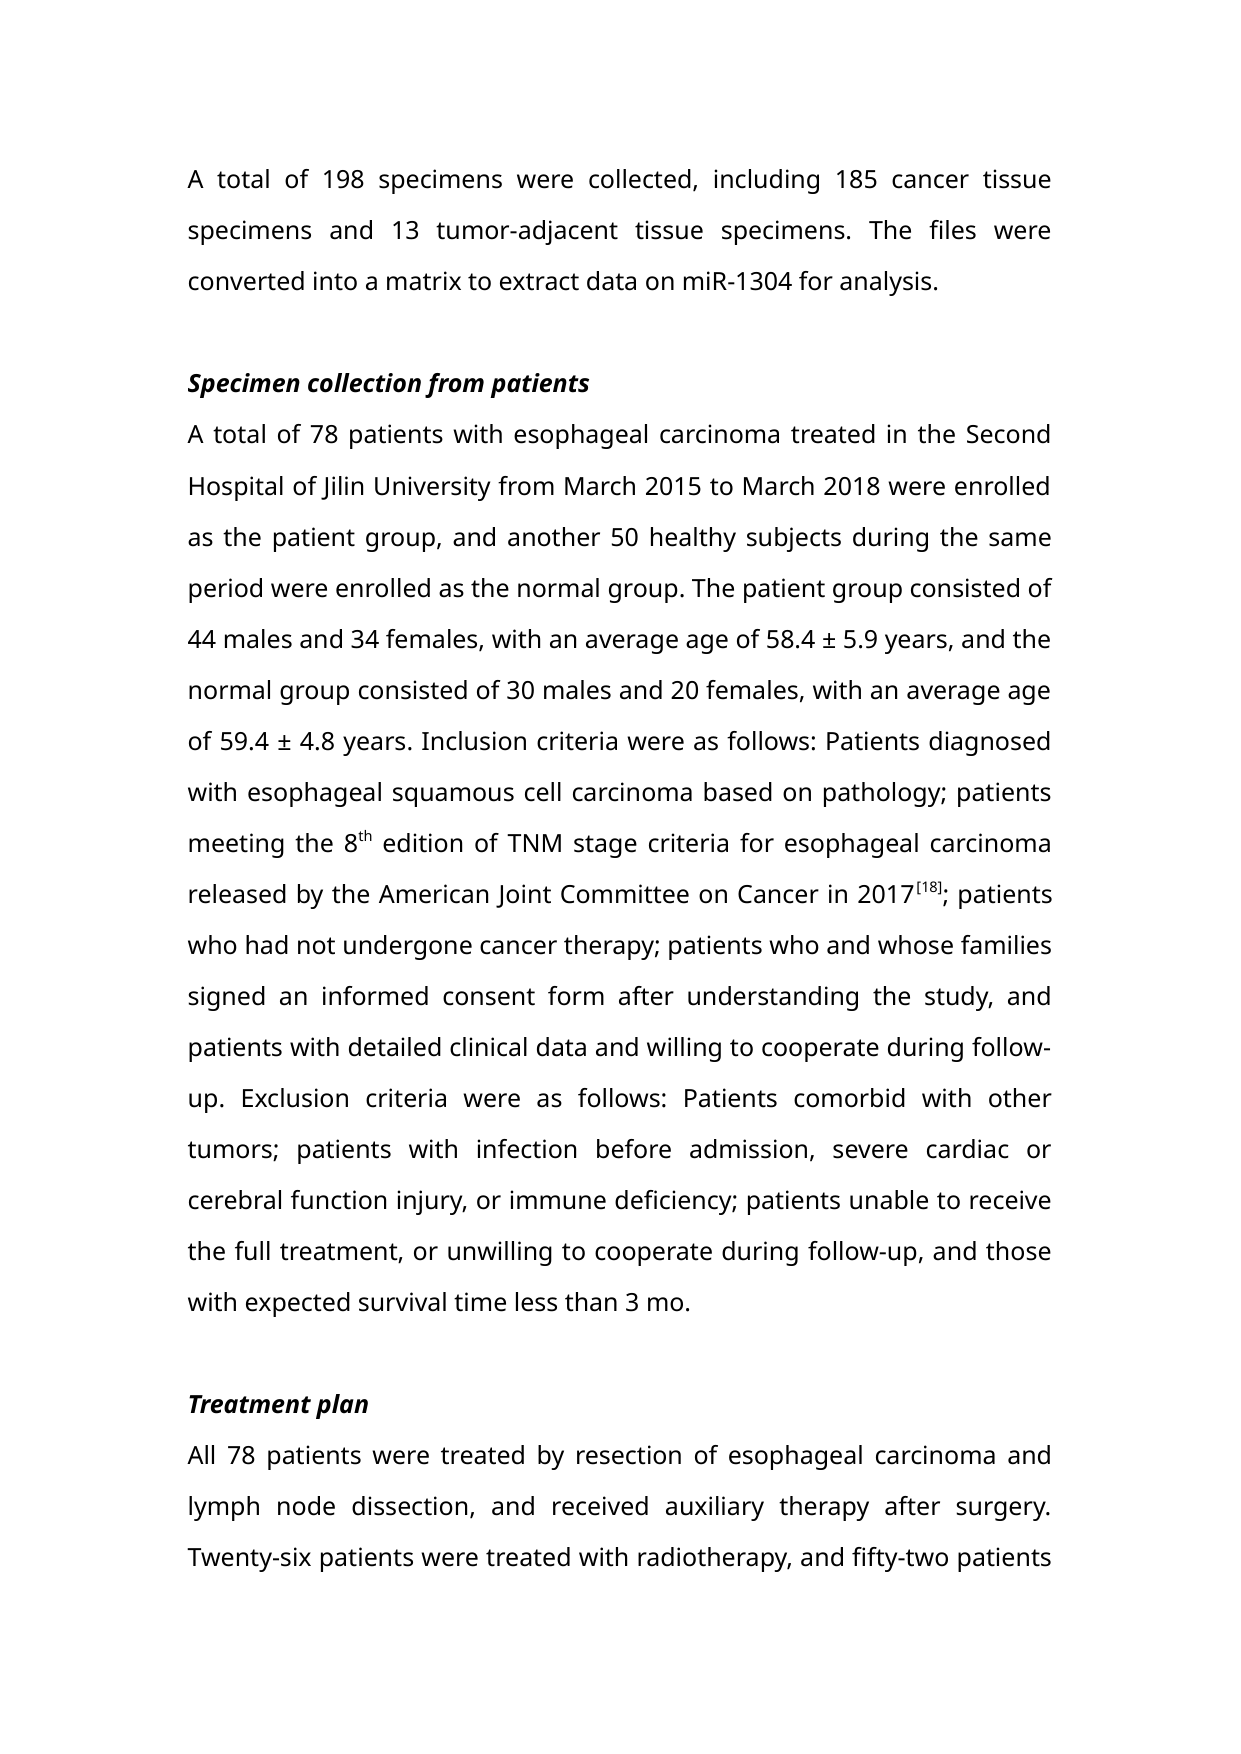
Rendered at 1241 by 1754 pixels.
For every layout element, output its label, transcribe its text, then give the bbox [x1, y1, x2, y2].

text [187, 162, 1053, 298]
text A total of 78 patients with esophageal carcinoma treated in the Second Hospital of Jilin University from March 2015 to March 2018 were enrolled as the patient group, and another 50 healthy subjects during the same period were enrolled as the normal group. The patient group consisted of 44 males and 34 females, with an average age of 58.4 ± 5.9 years, and the normal group consisted of 30 males and 20 females, with an average age of 59.4 ± 4.8 years. Inclusion criteria were as follows: Patients diagnosed with esophageal squamous cell carcinoma based on pathology; patients meeting the 8th edition of TNM stage criteria for esophageal carcinoma released by the American Joint Committee on Cancer in 2017[18]; patients who had not undergone cancer therapy; patients who and whose families signed an informed consent form after understanding the study, and patients with detailed clinical data and willing to cooperate during follow-up. Exclusion criteria were as follows: Patients comorbid with other tumors; patients with infection before admission, severe cardiac or cerebral function injury, or immune deficiency; patients unable to receive the full treatment, or unwilling to cooperate during follow-up, and those with expected survival time less than 3 mo. [187, 417, 1053, 1319]
text Treatment plan [187, 1387, 1053, 1421]
text Specimen collection from patients [187, 366, 1053, 400]
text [187, 1438, 1053, 1574]
